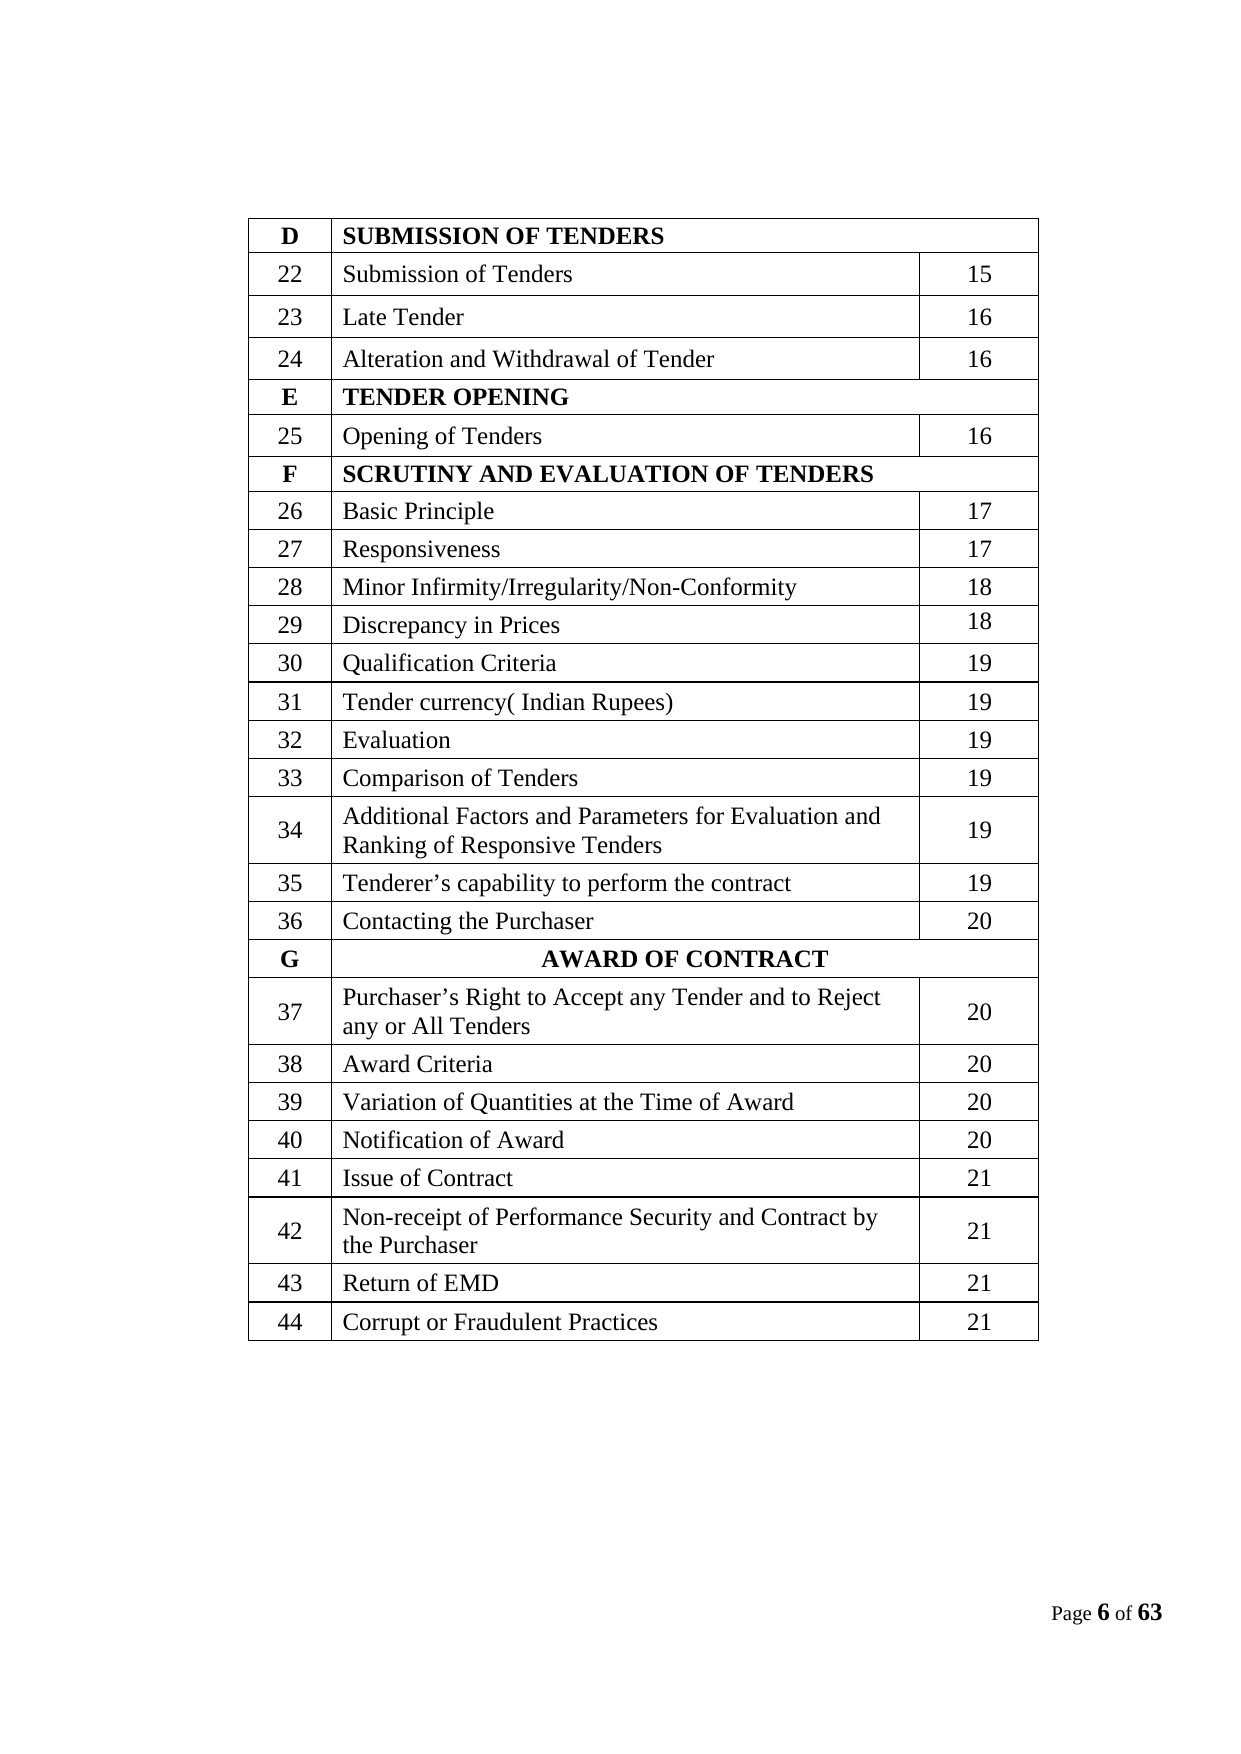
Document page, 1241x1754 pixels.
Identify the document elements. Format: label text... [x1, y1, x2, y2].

table_cell 37 [249, 978, 331, 1044]
table_cell 17 [920, 530, 1038, 567]
table_cell 38 [249, 1045, 331, 1082]
table_cell 19 [920, 759, 1038, 796]
table_cell Purchaser’s Right to Accept any Tender and to Reject any or All Tenders [332, 978, 919, 1044]
table_cell 19 [920, 683, 1038, 719]
table_cell 20 [920, 978, 1038, 1044]
table_cell 34 [249, 797, 331, 863]
table_cell Submission of Tenders [332, 253, 919, 294]
table_cell 15 [920, 253, 1038, 294]
table_cell 40 [249, 1121, 331, 1158]
table_cell 17 [920, 492, 1038, 529]
table_cell SCRUTINY AND EVALUATION OF TENDERS [332, 457, 1038, 491]
table_cell 27 [249, 530, 331, 567]
table_cell Additional Factors and Parameters for Evaluation and Ranking of Responsive Tenders [332, 797, 919, 863]
table_cell 23 [249, 296, 331, 337]
table_cell Late Tender [332, 296, 919, 337]
table_cell 26 [249, 492, 331, 529]
table_cell 24 [249, 338, 331, 379]
table_cell Minor Infirmity/Irregularity/Non-Conformity [332, 568, 919, 605]
table_cell 21 [920, 1159, 1038, 1196]
table_cell 29 [249, 606, 331, 643]
table_cell 19 [920, 721, 1038, 758]
table_cell 42 [249, 1198, 331, 1263]
table_cell Responsiveness [332, 530, 919, 567]
table_cell 30 [249, 644, 331, 681]
table_cell Alteration and Withdrawal of Tender [332, 338, 919, 379]
table_cell TENDER OPENING [332, 380, 1038, 414]
table_cell 35 [249, 864, 331, 901]
table_cell Opening of Tenders [332, 415, 919, 456]
table_cell Qualification Criteria [332, 644, 919, 681]
table_cell 16 [920, 415, 1038, 456]
table_cell 19 [920, 864, 1038, 901]
table_cell 39 [249, 1083, 331, 1120]
table_cell 19 [920, 644, 1038, 681]
table_cell 31 [249, 683, 331, 719]
table_cell F [249, 457, 331, 491]
table_cell 43 [249, 1264, 331, 1301]
table_cell 16 [920, 338, 1038, 379]
table_cell Variation of Quantities at the Time of Award [332, 1083, 919, 1120]
table_cell Non-receipt of Performance Security and Contract by the Purchaser [332, 1198, 919, 1263]
table_header SUBMISSION OF TENDERS [332, 219, 1038, 252]
table_cell Corrupt or Fraudulent Practices [332, 1303, 919, 1339]
table_cell G [249, 940, 331, 977]
table_cell 28 [249, 568, 331, 605]
table_cell Tender currency( Indian Rupees) [332, 683, 919, 719]
table_header D [249, 219, 331, 252]
table_cell 20 [920, 902, 1038, 939]
table_cell 20 [920, 1083, 1038, 1120]
table_cell 33 [249, 759, 331, 796]
table_cell Comparison of Tenders [332, 759, 919, 796]
table_cell 25 [249, 415, 331, 456]
table_cell 16 [920, 296, 1038, 337]
table_cell Return of EMD [332, 1264, 919, 1301]
table_cell Discrepancy in Prices [332, 606, 919, 643]
table_cell Contacting the Purchaser [332, 902, 919, 939]
table_cell 41 [249, 1159, 331, 1196]
table_cell 19 [920, 797, 1038, 863]
table_cell AWARD OF CONTRACT [332, 940, 1038, 977]
table_cell E [249, 380, 331, 414]
table_cell Evaluation [332, 721, 919, 758]
table_cell 21 [920, 1198, 1038, 1263]
table_cell Notification of Award [332, 1121, 919, 1158]
table_cell Basic Principle [332, 492, 919, 529]
table_cell 22 [249, 253, 331, 294]
table_cell Award Criteria [332, 1045, 919, 1082]
table_cell 36 [249, 902, 331, 939]
table_cell Issue of Contract [332, 1159, 919, 1196]
table_cell 32 [249, 721, 331, 758]
table_cell 21 [920, 1264, 1038, 1301]
table_cell 21 [920, 1303, 1038, 1339]
table_cell Tenderer’s capability to perform the contract [332, 864, 919, 901]
table_cell 44 [249, 1303, 331, 1339]
table_cell 20 [920, 1045, 1038, 1082]
table_cell 18 [920, 606, 1038, 643]
table_cell 18 [920, 568, 1038, 605]
table_cell 20 [920, 1121, 1038, 1158]
